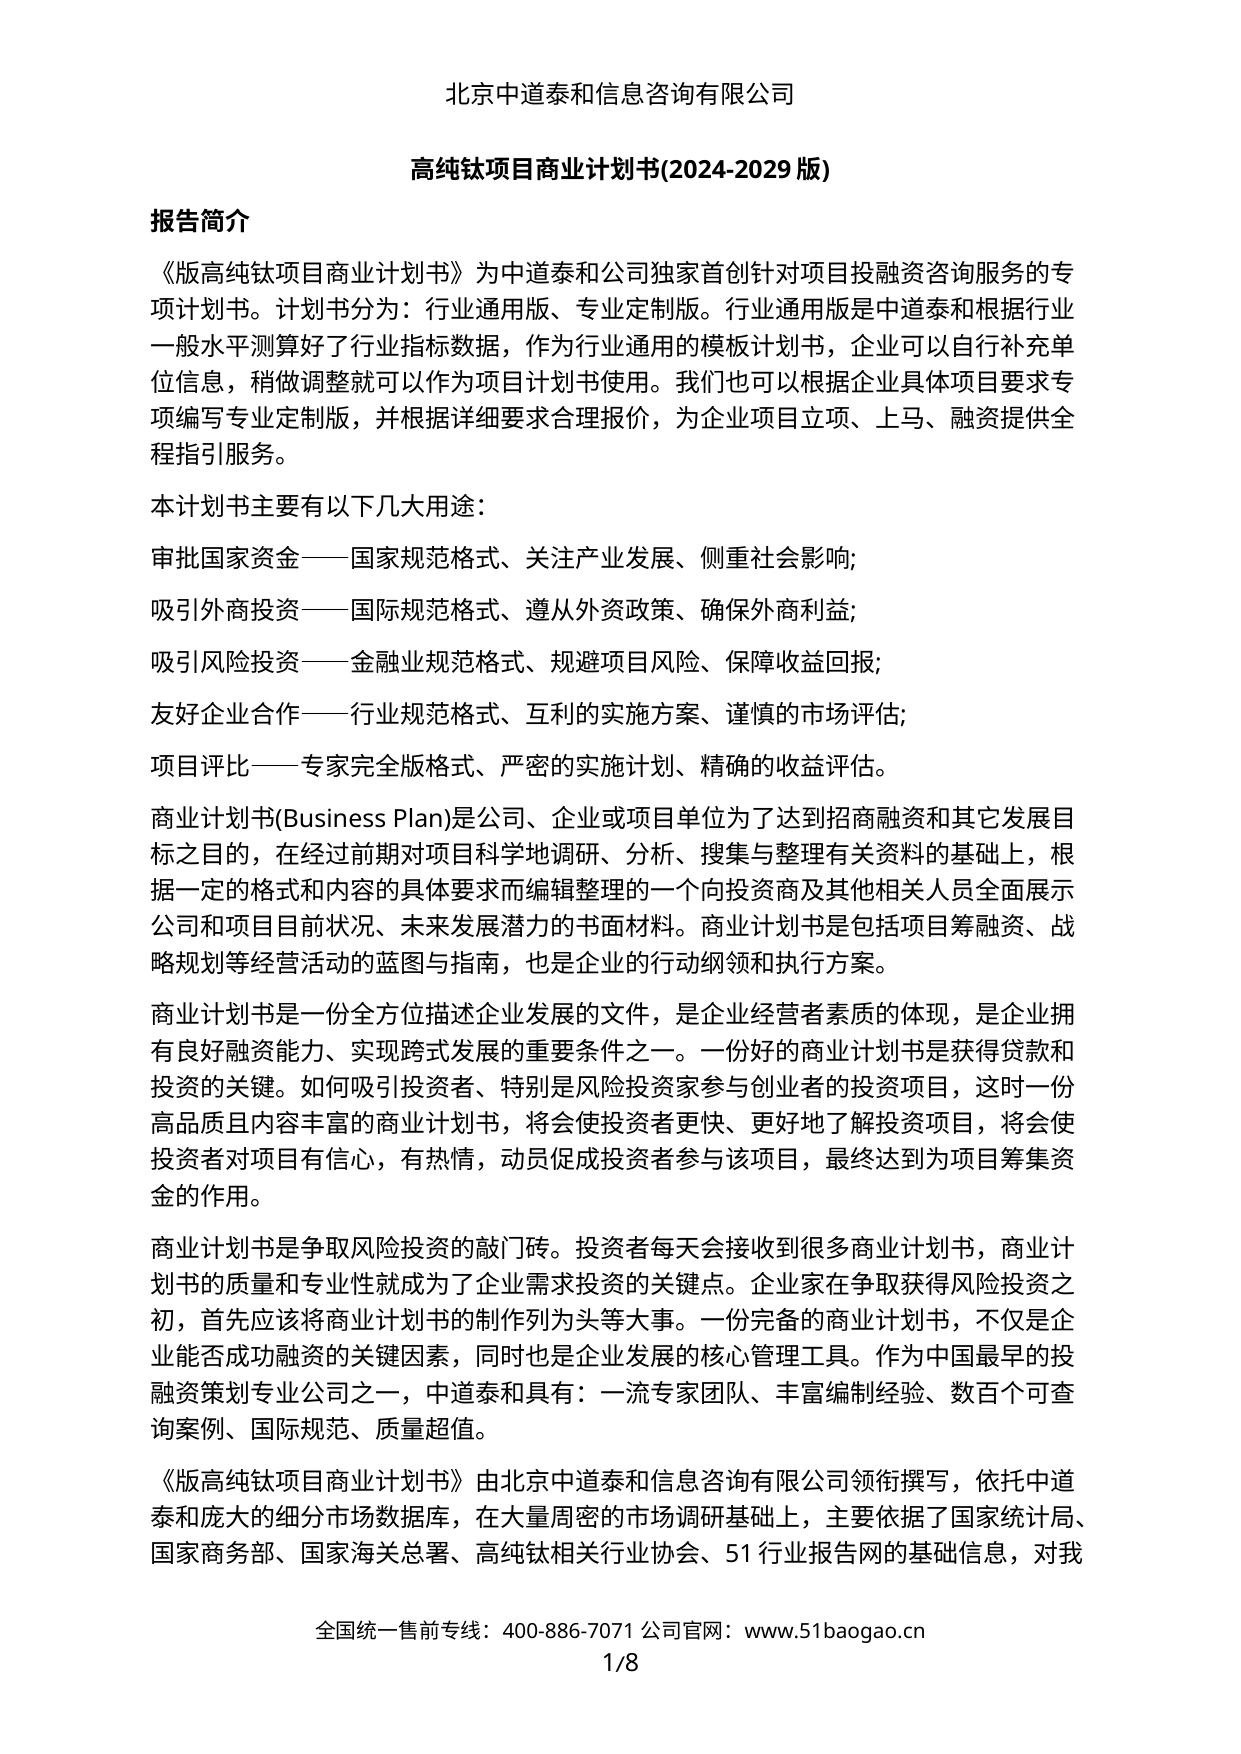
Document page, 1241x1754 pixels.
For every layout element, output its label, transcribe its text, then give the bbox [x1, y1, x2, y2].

text 审批国家资金——国家规范格式、关注产业发展、侧重社会影响; [150, 539, 1090, 575]
text 商业计划书是争取风险投资的敲门砖。投资者每天会接收到很多商业计划书，商业计划书的质量和专业性就成为了企业需求投资的关键点。企业家在争取获得风险投资之初，首先应该将商业计划书的制作列为头等大事。一份完备的商业计划书，不仅是企业能否成功融资的关键因素，同时也是企业发展的核心管理工具。作为中国最早的投融资策划专业公司之一，中道泰和具有：一流专家团队、丰富编制经验、数百个可查询案例、国际规范、质量超值。 [150, 1228, 1090, 1446]
text 吸引风险投资——金融业规范格式、规避项目风险、保障收益回报; [150, 642, 1090, 679]
text 项目评比——专家完全版格式、严密的实施计划、精确的收益评估。 [150, 746, 1090, 782]
text 报告简介 [150, 202, 1090, 238]
text 吸引外商投资——国际规范格式、遵从外资政策、确保外商利益; [150, 591, 1090, 627]
text 商业计划书是一份全方位描述企业发展的文件，是企业经营者素质的体现，是企业拥有良好融资能力、实现跨式发展的重要条件之一。一份好的商业计划书是获得贷款和投资的关键。如何吸引投资者、特别是风险投资家参与创业者的投资项目，这时一份高品质且内容丰富的商业计划书，将会使投资者更快、更好地了解投资项目，将会使投资者对项目有信心，有热情，动员促成投资者参与该项目，最终达到为项目筹集资金的作用。 [150, 995, 1090, 1212]
text 《版高纯钛项目商业计划书》为中道泰和公司独家首创针对项目投融资咨询服务的专项计划书。计划书分为：行业通用版、专业定制版。行业通用版是中道泰和根据行业一般水平测算好了行业指标数据，作为行业通用的模板计划书，企业可以自行补充单位信息，稍做调整就可以作为项目计划书使用。我们也可以根据企业具体项目要求专项编写专业定制版，并根据详细要求合理报价，为企业项目立项、上马、融资提供全程指引服务。 [150, 254, 1090, 471]
text 本计划书主要有以下几大用途： [150, 487, 1090, 523]
text 友好企业合作——行业规范格式、互利的实施方案、谨慎的市场评估; [150, 694, 1090, 731]
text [150, 1461, 1090, 1570]
text 商业计划书(Business Plan)是公司、企业或项目单位为了达到招商融资和其它发展目标之目的，在经过前期对项目科学地调研、分析、搜集与整理有关资料的基础上，根据一定的格式和内容的具体要求而编辑整理的一个向投资商及其他相关人员全面展示公司和项目目前状况、未来发展潜力的书面材料。商业计划书是包括项目筹融资、战略规划等经营活动的蓝图与指南，也是企业的行动纲领和执行方案。 [150, 798, 1090, 979]
text 高纯钛项目商业计划书(2024-2029版) [150, 150, 1090, 186]
